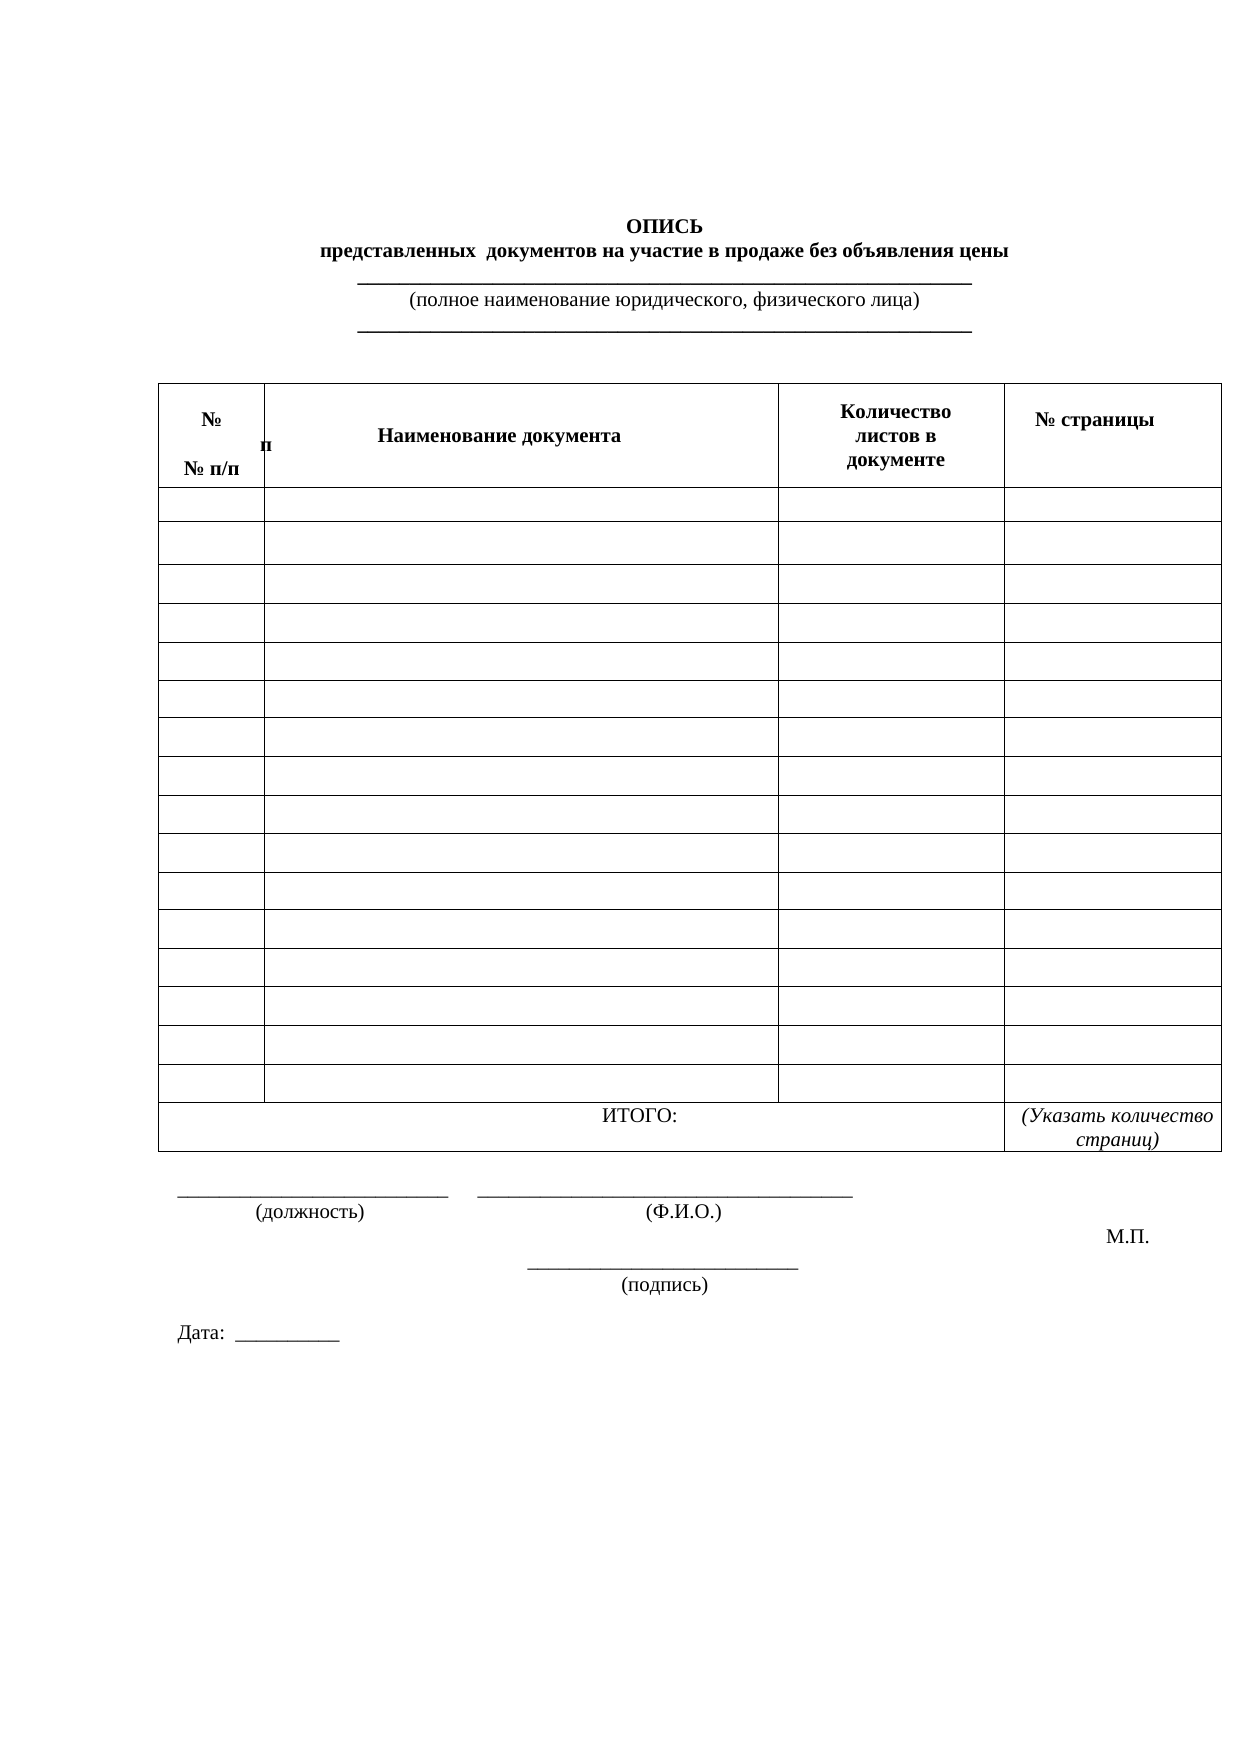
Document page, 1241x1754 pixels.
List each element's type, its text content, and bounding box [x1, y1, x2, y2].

table_cell [1005, 757, 1221, 794]
table_cell [779, 834, 1004, 872]
table_cell [779, 757, 1004, 794]
subtitle (полное наименование юридического, физического лица) [177, 287, 1152, 311]
text (подпись) [177, 1272, 1152, 1296]
table_cell [159, 565, 264, 603]
table_header Наименование документа [265, 384, 778, 487]
table_cell [779, 522, 1004, 564]
table_cell [1005, 565, 1221, 603]
table_cell [159, 873, 264, 909]
text __________________________ ____________________________________ [177, 1175, 1152, 1199]
table_cell [265, 796, 778, 833]
table_cell [265, 488, 778, 521]
subtitle ___________________________________________________________ [177, 311, 1152, 335]
table_cell [265, 522, 778, 564]
table_cell [159, 1065, 264, 1102]
table_cell [779, 565, 1004, 603]
table_cell [159, 1026, 264, 1063]
table_cell [159, 604, 264, 641]
table_cell [779, 1026, 1004, 1063]
table_cell [1005, 1026, 1221, 1063]
table_cell [265, 910, 778, 948]
table_cell [265, 757, 778, 794]
table_cell [265, 1065, 778, 1102]
table_cell [265, 643, 778, 680]
table_cell [779, 488, 1004, 521]
table_cell ИТОГО: [159, 1103, 1004, 1151]
table_cell [1005, 643, 1221, 680]
table_cell [159, 987, 264, 1025]
table_cell [159, 757, 264, 794]
table_cell [1005, 522, 1221, 564]
table_cell [159, 718, 264, 756]
table_cell [159, 681, 264, 717]
table_cell [779, 681, 1004, 717]
table_cell [779, 643, 1004, 680]
table_cell [265, 565, 778, 603]
table_header Количество листов в документе [779, 384, 1004, 487]
table_cell [779, 796, 1004, 833]
text (должность) (Ф.И.О.) [177, 1199, 1152, 1223]
table_header #G0№ п№ п/п [159, 384, 264, 487]
table_cell [265, 1026, 778, 1063]
table_cell [265, 718, 778, 756]
subtitle представленных документов на участие в продаже без объявления цены [177, 238, 1152, 262]
table_cell [265, 834, 778, 872]
table_cell [265, 681, 778, 717]
table_cell [1005, 834, 1221, 872]
table_cell [779, 987, 1004, 1025]
table_cell [1005, 604, 1221, 641]
table_cell [265, 987, 778, 1025]
table_cell [1005, 796, 1221, 833]
table_cell (Указать количество страниц) [1005, 1103, 1221, 1151]
table_cell [779, 718, 1004, 756]
table_cell [779, 1065, 1004, 1102]
table_cell [1005, 488, 1221, 521]
table_cell [1005, 987, 1221, 1025]
table_cell [159, 522, 264, 564]
table_cell [159, 488, 264, 521]
table_cell [1005, 910, 1221, 948]
table_header № страницы [1005, 384, 1221, 487]
table_cell [779, 910, 1004, 948]
table_cell [1005, 949, 1221, 986]
table_cell [265, 949, 778, 986]
table_cell [159, 910, 264, 948]
table_cell [159, 643, 264, 680]
table_cell [1005, 1065, 1221, 1102]
table_cell [1005, 873, 1221, 909]
text М.П. __________________________ [527, 1223, 1152, 1272]
table_cell [265, 873, 778, 909]
table_cell [779, 949, 1004, 986]
table_cell [1005, 681, 1221, 717]
table_cell [159, 949, 264, 986]
table_cell [265, 604, 778, 641]
table_cell [159, 796, 264, 833]
table_cell [779, 873, 1004, 909]
subtitle ОПИСЬ [177, 214, 1152, 238]
table_cell [159, 834, 264, 872]
text Дата: __________ [177, 1320, 1152, 1344]
subtitle ___________________________________________________________ [177, 262, 1152, 287]
table_cell [1005, 718, 1221, 756]
table_cell [779, 604, 1004, 641]
